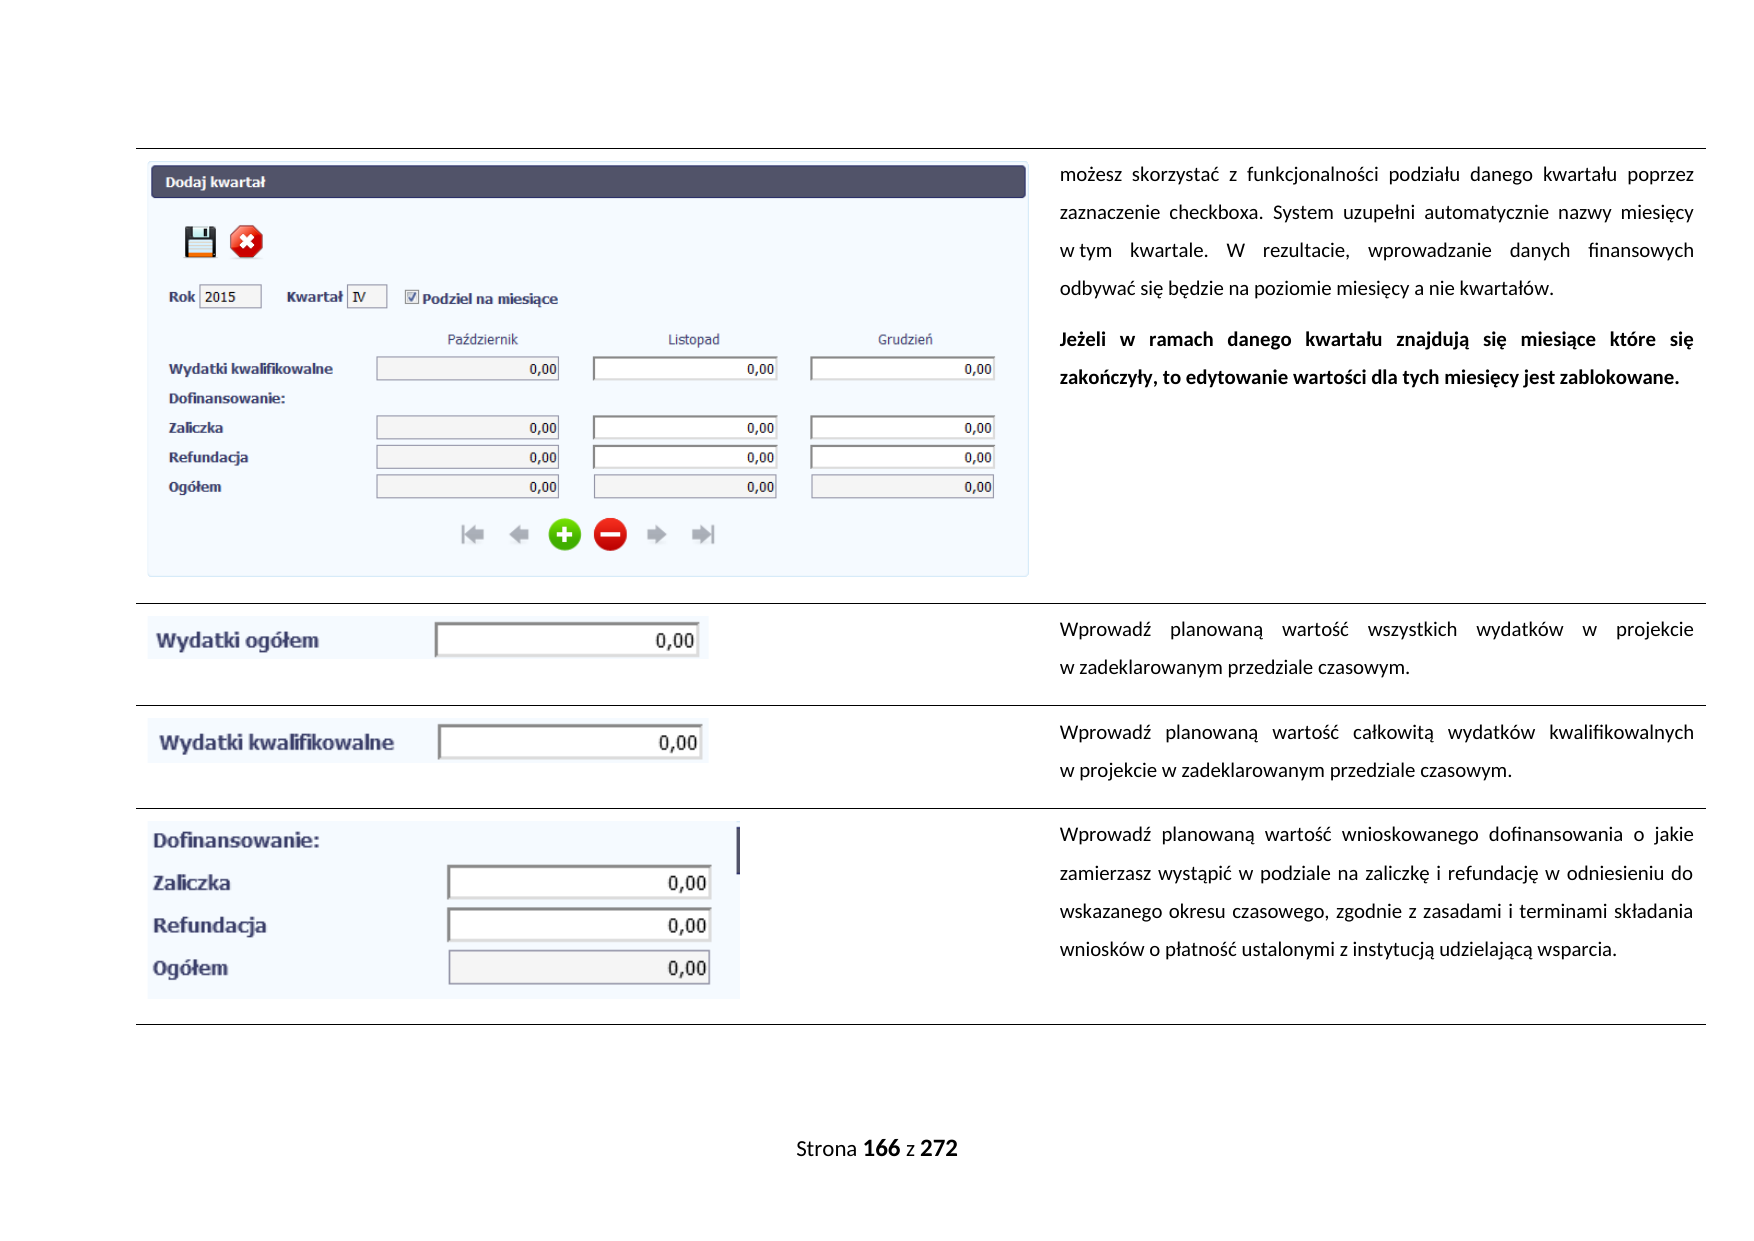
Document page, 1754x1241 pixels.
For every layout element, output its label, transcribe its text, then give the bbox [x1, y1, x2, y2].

table_cell [136, 149, 1048, 603]
table_cell Wprowadź planowaną wartość całkowitą wydatków kwalifikowalnych w projekcie w zadeklarowanym przedziale czasowym. [1048, 706, 1706, 808]
table_cell [136, 604, 1048, 705]
table_cell [136, 809, 1048, 1024]
table_cell Wprowadź planowaną wartość wszystkich wydatków w projekcie w zadeklarowanym przedziale czasowym. [1048, 604, 1706, 705]
picture [147, 161, 1029, 577]
table_cell Wprowadź planowaną wartość wnioskowanego dofinansowania o jakie zamierzasz wystąpić w podziale na zaliczkę i refundację w odniesieniu do wskazanego okresu czasowego, zgodnie z zasadami i terminami składania wniosków o płatność ustalonymi z instytucją udzielającą wsparcia. [1048, 809, 1706, 1024]
table_cell [136, 706, 1048, 808]
picture [147, 718, 709, 763]
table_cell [1048, 149, 1706, 603]
picture [147, 616, 709, 659]
picture [147, 821, 740, 999]
